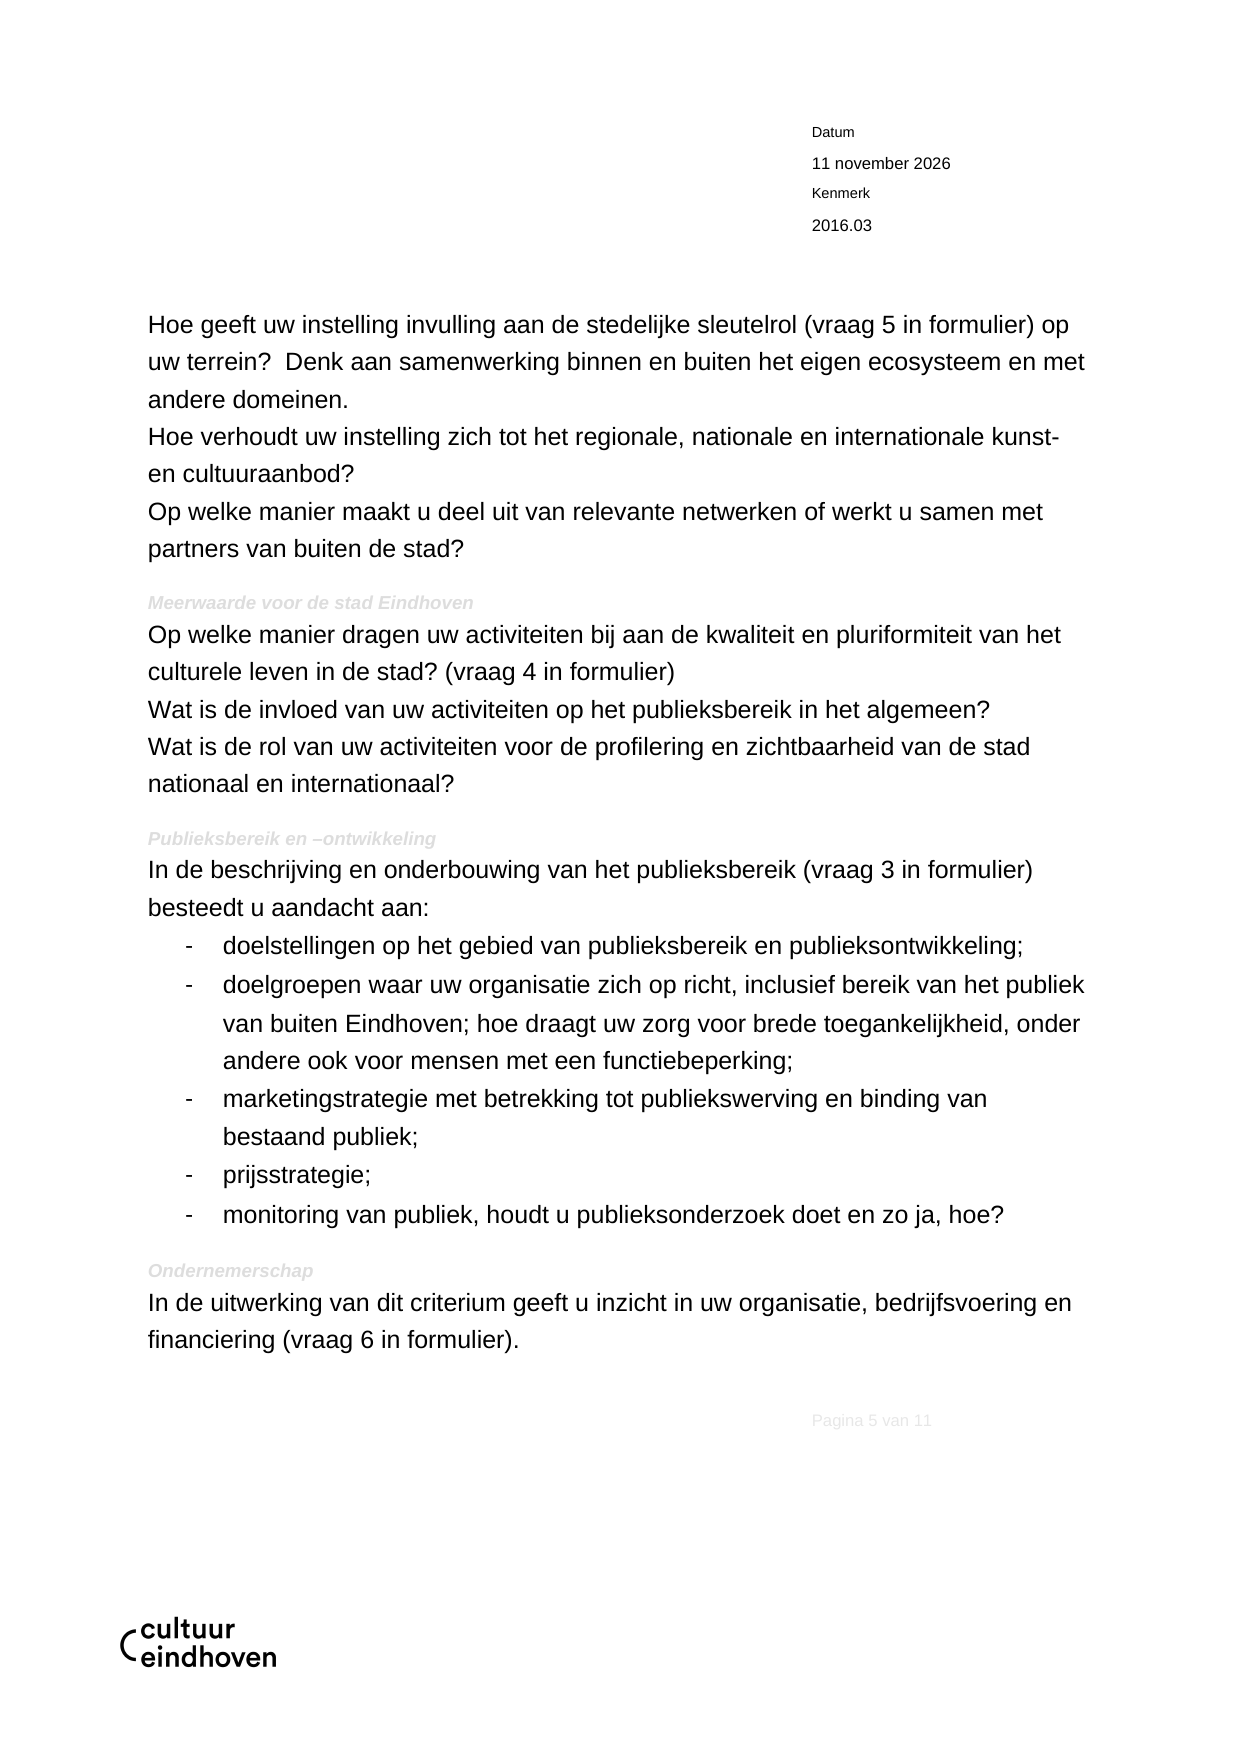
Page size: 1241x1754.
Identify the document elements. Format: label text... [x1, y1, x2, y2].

subtitle Publieksbereik en –ontwikkeling [148, 827, 1093, 849]
text In de beschrijving en onderbouwing van het publieksbereik (vraag 3 in formulier) besteedt u aandacht aan: [148, 855, 1093, 921]
list monitoring van publiek, houdt u publieksonderzoek doet en zo ja, hoe? [185, 1199, 1093, 1229]
text Wat is de rol van uw activiteiten voor de profilering en zichtbaarheid van de stad nationaal en internationaal? [148, 732, 1093, 798]
subtitle Ondernemerschap [148, 1259, 1093, 1281]
list marketingstrategie met betrekking tot publiekswerving en binding van bestaand publiek; [185, 1083, 1093, 1151]
text Op welke manier maakt u deel uit van relevante netwerken of werkt u samen met partners van buiten de stad? [148, 497, 1093, 563]
text In de uitwerking van dit criterium geeft u inzicht in uw organisatie, bedrijfsvoering en financiering (vraag 6 in formulier). [148, 1287, 1093, 1353]
list doelgroepen waar uw organisatie zich op richt, inclusief bereik van het publiek van buiten Eindhoven; hoe draagt uw zorg voor brede toegankelijkheid, onder andere ook voor mensen met een functiebeperking; [185, 969, 1093, 1074]
text Hoe geeft uw instelling invulling aan de stedelijke sleutelrol (vraag 5 in formulier) op uw terrein? Denk aan samenwerking binnen en buiten het eigen ecosysteem en met andere domeinen. [148, 310, 1093, 413]
text Wat is de invloed van uw activiteiten op het publieksbereik in het algemeen? [148, 694, 1093, 723]
text Hoe verhoudt uw instelling zich tot het regionale, nationale en internationale kunst- en cultuuraanbod? [148, 422, 1093, 488]
list doelstellingen op het gebied van publieksbereik en publieksontwikkeling; [185, 930, 1093, 960]
picture [106, 1606, 290, 1681]
subtitle Meerwaarde voor de stad Eindhoven [148, 592, 1093, 613]
list prijsstrategie; [185, 1159, 1093, 1190]
text Op welke manier dragen uw activiteiten bij aan de kwaliteit en pluriformiteit van het culturele leven in de stad? (vraag 4 in formulier) [148, 620, 1093, 686]
